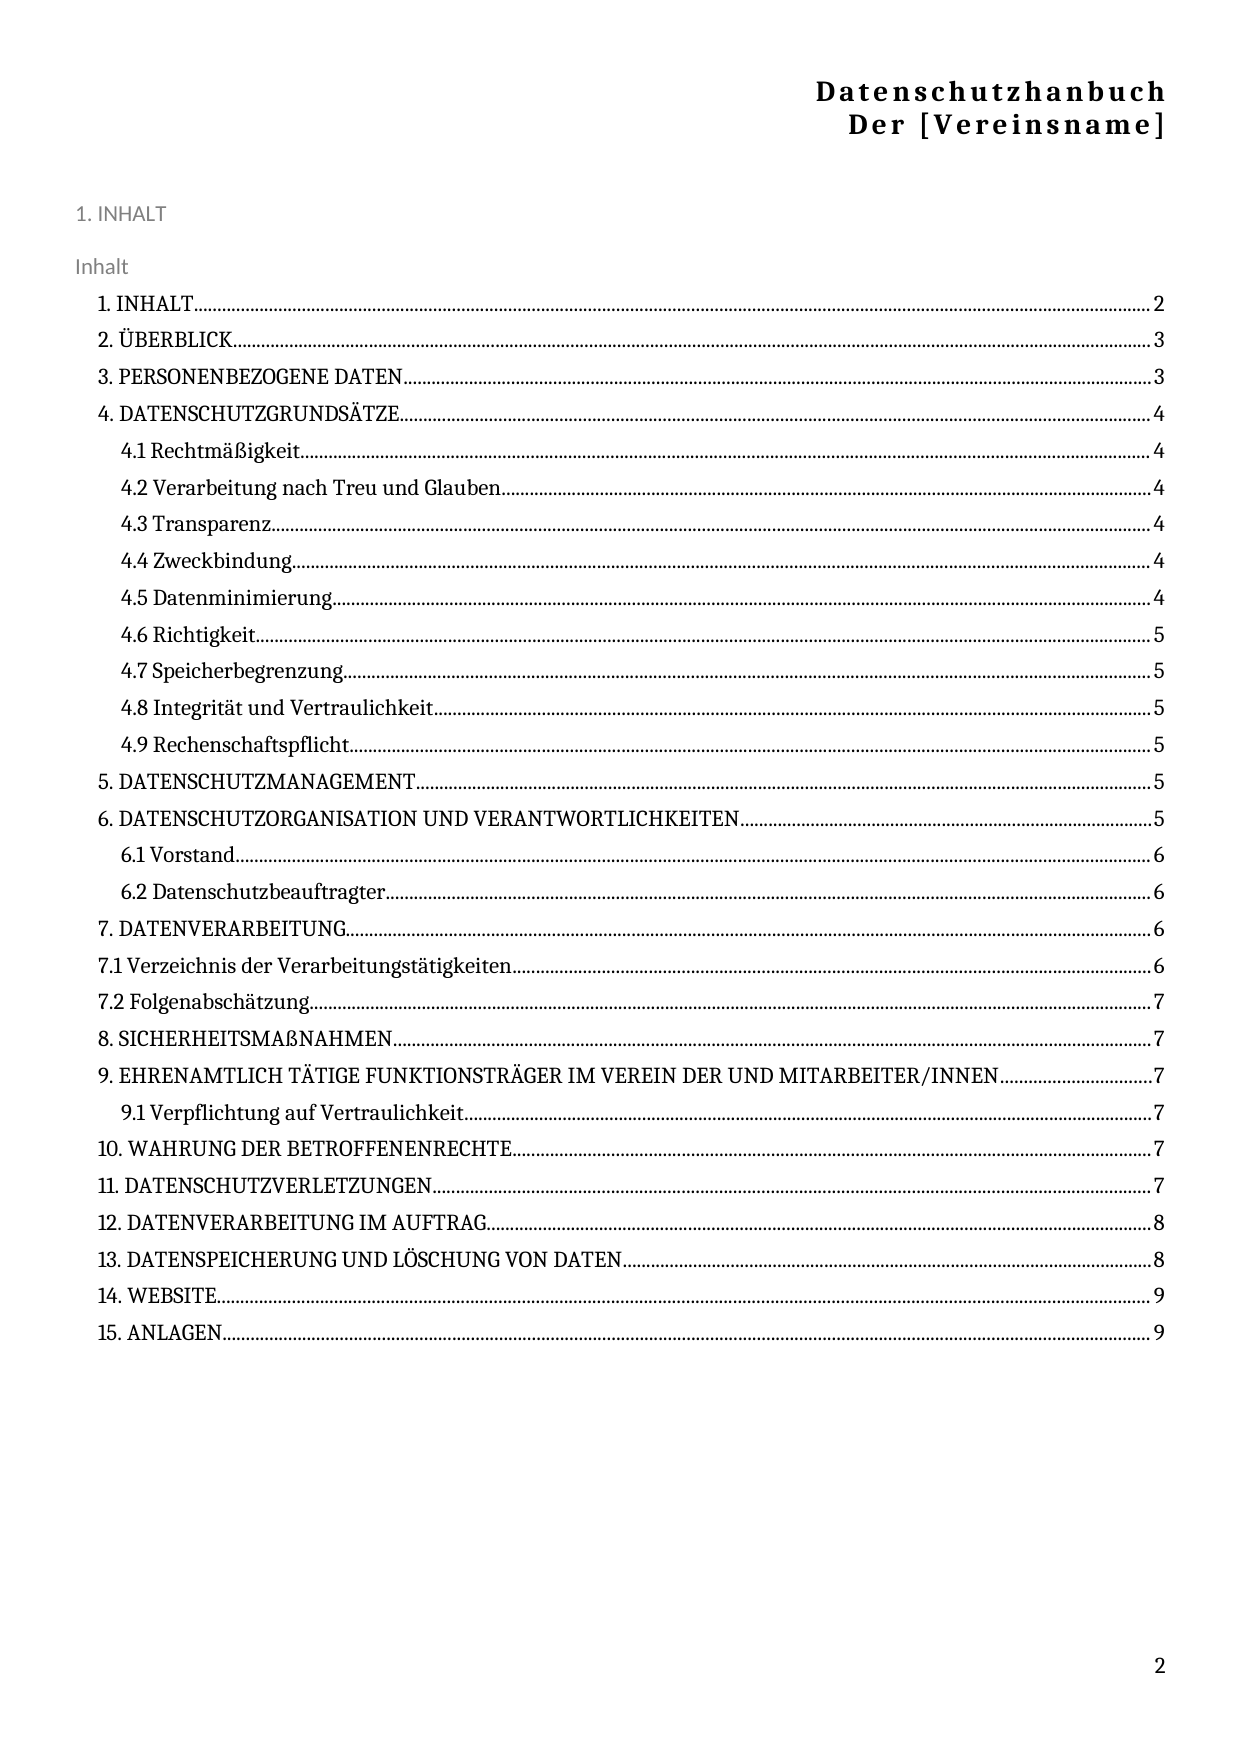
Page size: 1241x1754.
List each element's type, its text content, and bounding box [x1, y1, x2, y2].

subtitle 1. INHALT [75, 199, 1165, 227]
